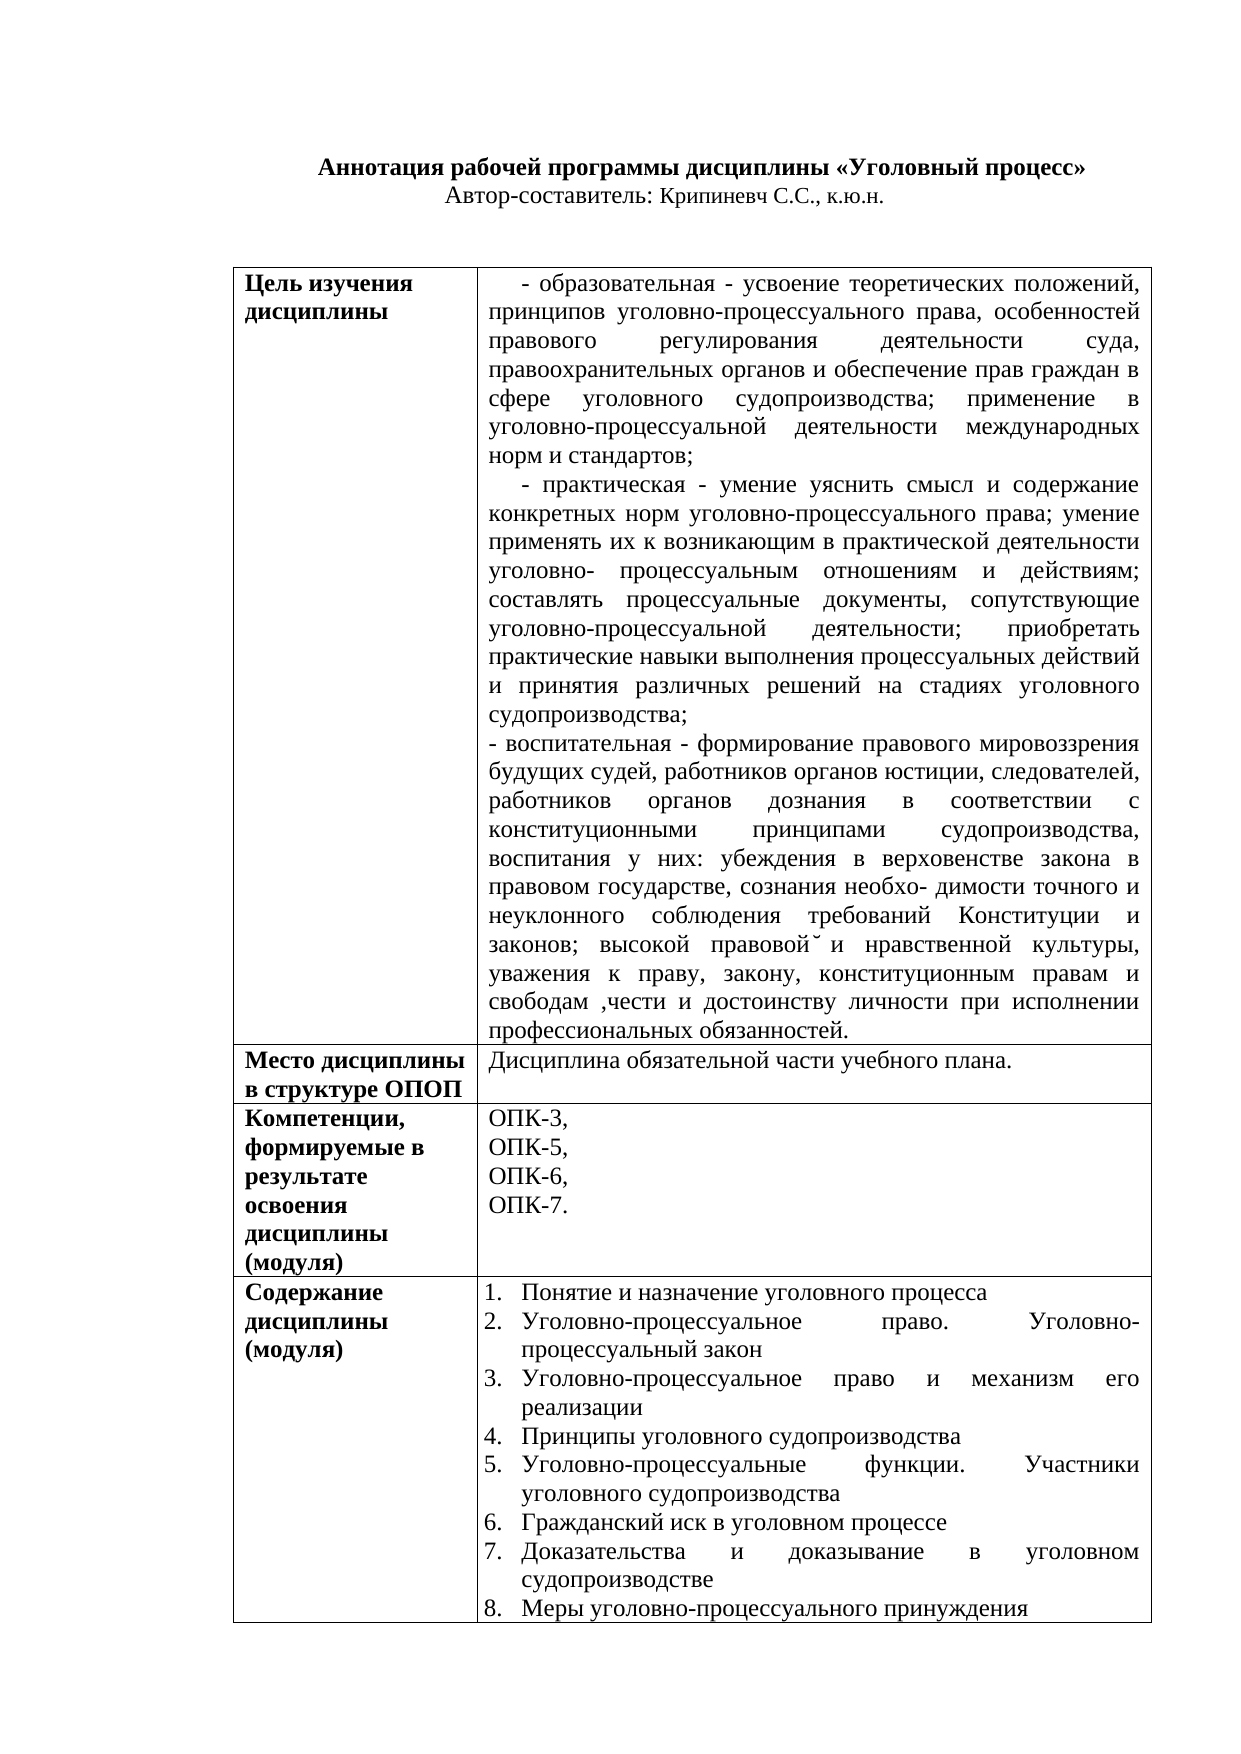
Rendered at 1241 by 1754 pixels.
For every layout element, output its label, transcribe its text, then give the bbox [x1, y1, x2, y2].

text Автор-составитель: Крипиневч С.С., к.ю.н. [177, 180, 1152, 209]
table_cell ОПК-3, ОПК-5, ОПК-6, ОПК-7. [478, 1104, 1151, 1276]
table_cell Дисциплина обязательной части учебного плана. [478, 1045, 1151, 1102]
table_cell Место дисциплины в структуре ОПОП [234, 1045, 477, 1102]
table_header Цель изучения дисциплины [234, 268, 477, 1044]
text Аннотация рабочей программы дисциплины «Уголовный процесс» [177, 152, 1152, 180]
table_header - образовательная - усвоение теоретических положений, принципов уголовно-процессуального права, особенностей правового регулирования деятельности суда, правоохранительных органов и обеспечение прав граждан в сфере уголовного судопроизводства; применение в уголовно-процессуальной деятельности международных норм и стандартов; - практическая - умение уяснить смысл и содержание конкретных норм уголовно-процессуального права; умение применять их к возникающим в практической деятельности уголовно- процессуальным отношениям и действиям; составлять процессуальные документы, сопутствующие уголовно-процессуальной деятельности; приобретать практические навыки выполнения процессуальных действий и принятия различных решений на стадиях уголовного судопроизводства; - воспитательная - формирование правового мировоззрения будущих судей, работников органов юстиции, следователей, работников органов дознания в соответствии с конституционными принципами судопроизводства, воспитания у них: убеждения в верховенстве закона в правовом государстве, сознания необхо- димости точного и неуклонного соблюдения требований Конституции и законов; высокой правовой̆ и нравственной культуры, уважения к праву, закону, конституционным правам и свободам ,чести и достоинству личности при исполнении профессиональных обязанностей. [478, 268, 1151, 1044]
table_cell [234, 1277, 477, 1622]
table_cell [478, 1277, 1151, 1622]
table_cell Компетенции, формируемые в результате освоения дисциплины (модуля) [234, 1104, 477, 1276]
